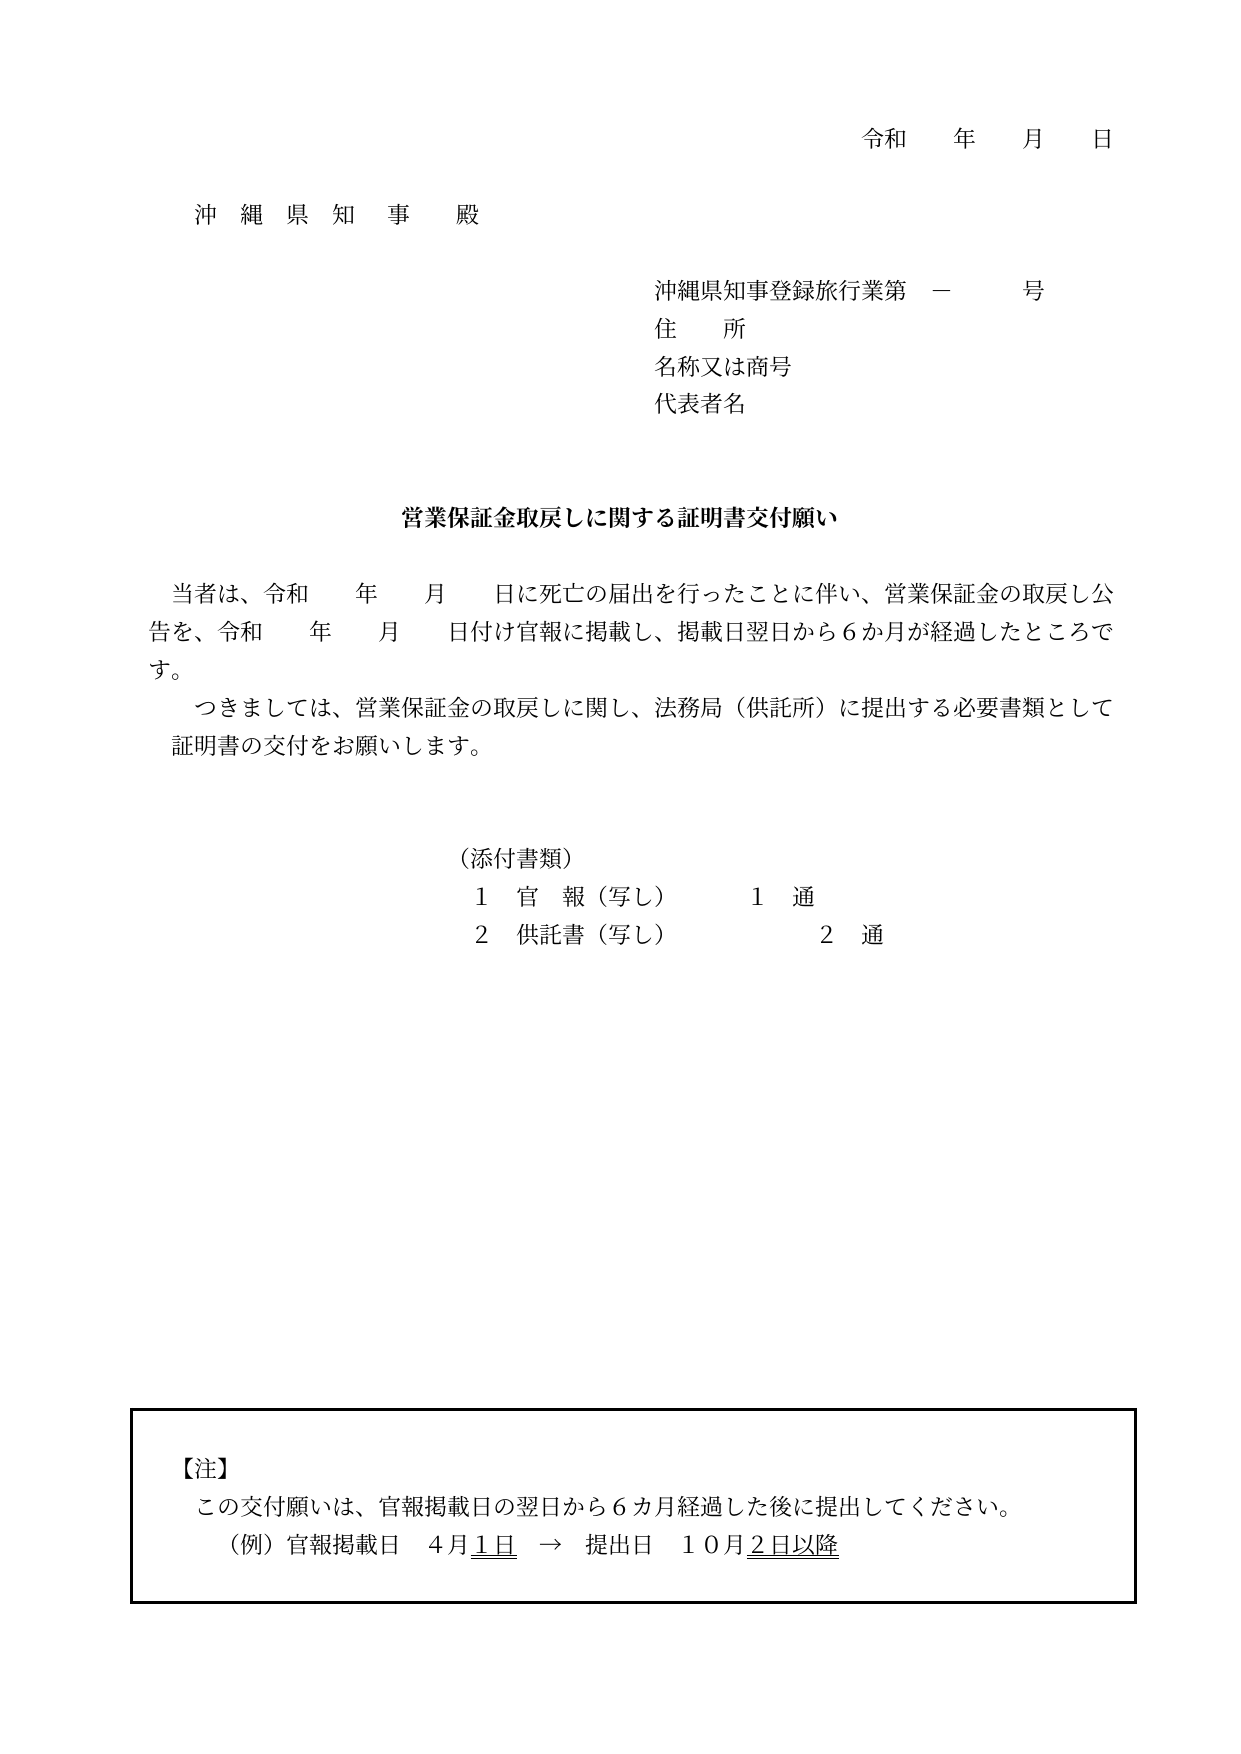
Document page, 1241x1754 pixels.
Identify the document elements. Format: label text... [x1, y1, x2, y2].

text 沖縄県知事登録旅行業第 － 号 [633, 270, 1115, 308]
text （添付書類） [425, 839, 1115, 877]
text 代表者名 [633, 384, 1115, 422]
text 当者は、令和 年 月 日に死亡の届出を行ったことに伴い、営業保証金の取戻し公告を、令和 年 月 日付け官報に掲載し、掲載日翌日から６か月が経過したところです。 [147, 574, 1115, 687]
text 名称又は商号 [633, 346, 1115, 384]
text つきましては、営業保証金の取戻しに関し、法務局（供託所）に提出する必要書類として証明書の交付をお願いします。 [148, 687, 1115, 763]
text 令和 年 月 日 [125, 119, 1115, 157]
text ２ 供託書（写し） ２ 通 [425, 915, 1115, 953]
text １ 官 報（写し） １ 通 [425, 877, 1115, 915]
text 住 所 [633, 308, 1115, 346]
text 沖縄県知事 殿 [171, 194, 1115, 232]
table_header 【注】 この交付願いは、官報掲載日の翌日から６カ月経過した後に提出してください。 （例）官報掲載日 ４月１日 → 提出日 １０月２日以降 [133, 1411, 1134, 1601]
text 営業保証金取戻しに関する証明書交付願い [125, 498, 1115, 536]
